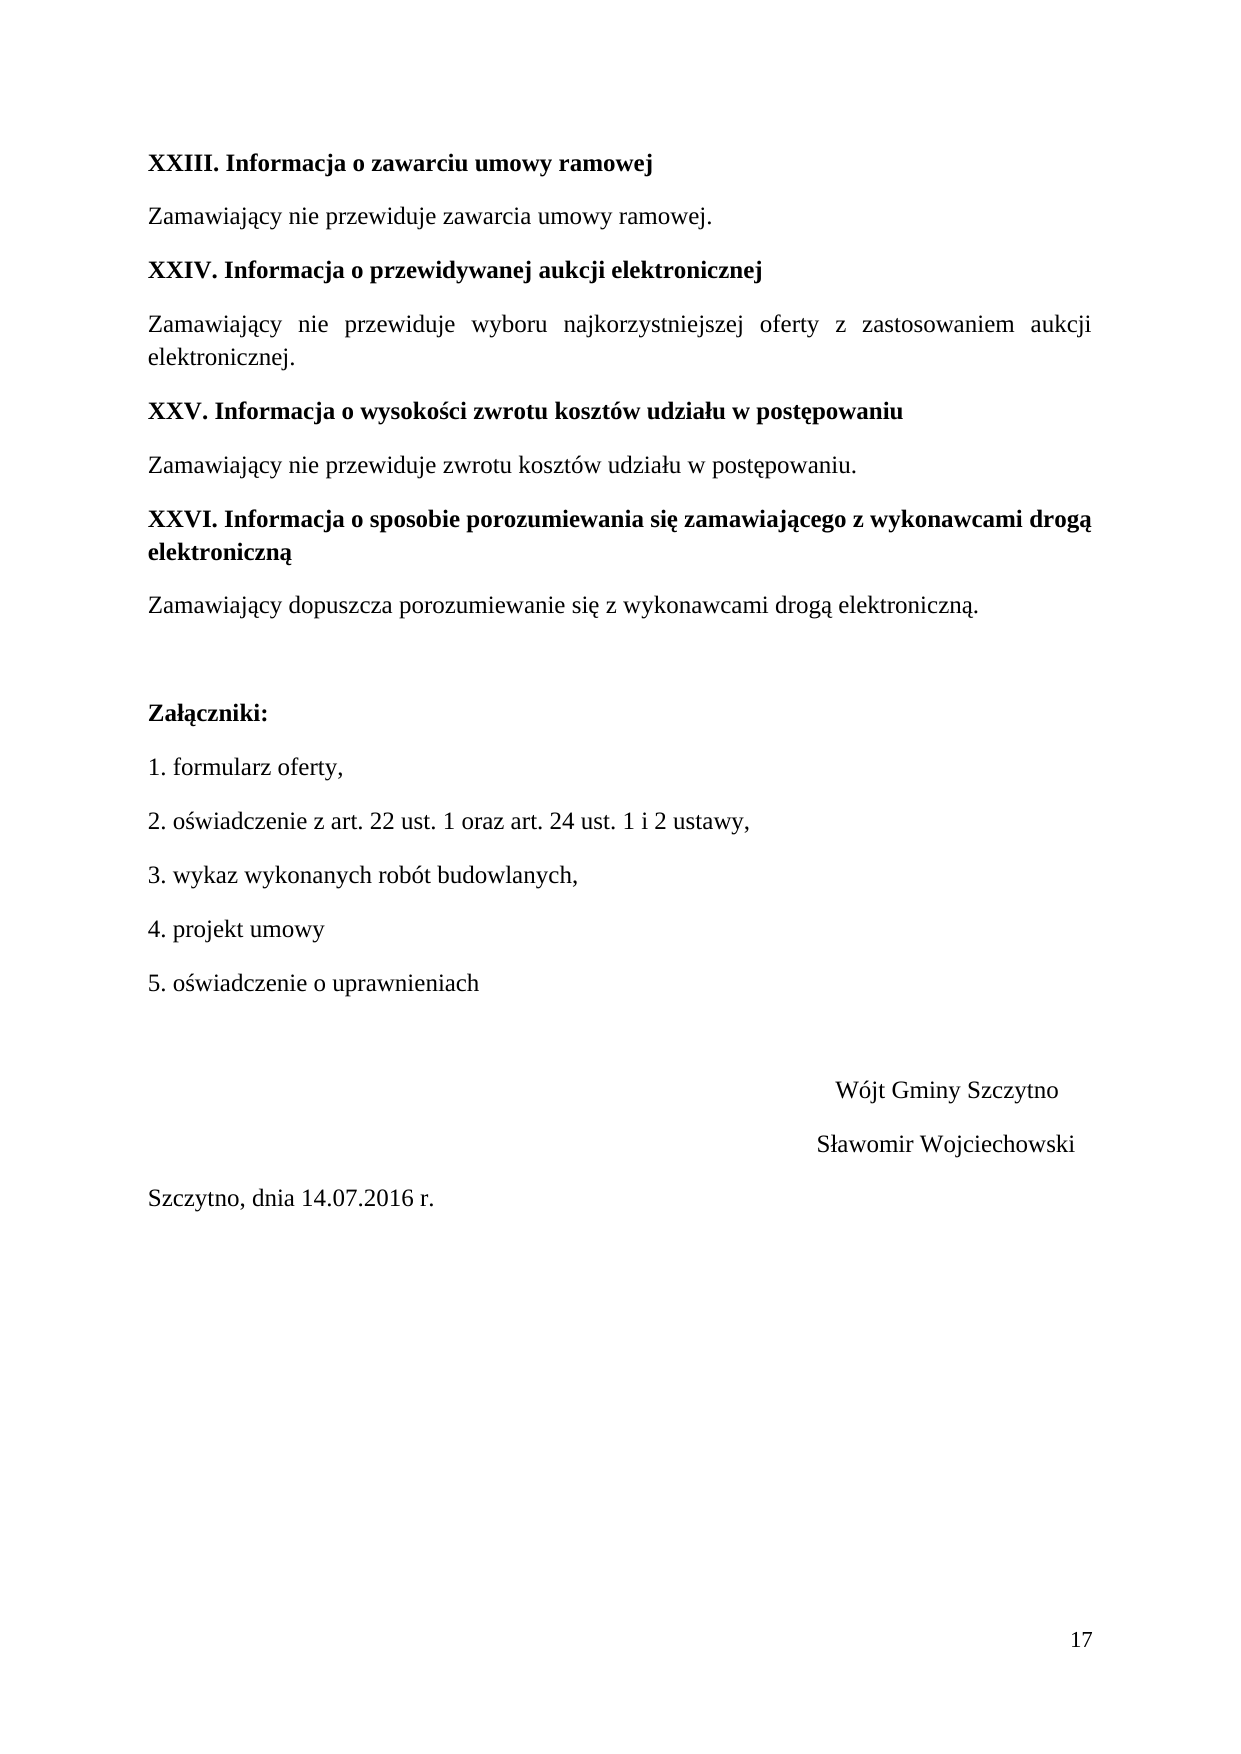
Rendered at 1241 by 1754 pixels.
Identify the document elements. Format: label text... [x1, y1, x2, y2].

text XXV. Informacja o wysokości zwrotu kosztów udziału w postępowaniu [148, 396, 1093, 425]
text 5. oświadczenie o uprawnieniach [148, 968, 1093, 996]
text Zamawiający nie przewiduje wyboru najkorzystniejszej oferty z zastosowaniem aukcji elektronicznej. [148, 309, 1093, 371]
text Zamawiający dopuszcza porozumiewanie się z wykonawcami drogą elektroniczną. [148, 591, 1093, 619]
text Zamawiający nie przewiduje zawarcia umowy ramowej. [148, 201, 1093, 230]
text 4. projekt umowy [148, 914, 1093, 942]
text 2. oświadczenie z art. 22 ust. 1 oraz art. 24 ust. 1 i 2 ustawy, [148, 806, 1093, 835]
text 1. formularz oferty, [148, 752, 1093, 781]
text Załączniki: [148, 698, 1093, 727]
text XXIII. Informacja o zawarciu umowy ramowej [148, 148, 1093, 176]
text XXVI. Informacja o sposobie porozumiewania się zamawiającego z wykonawcami drogą elektroniczną [148, 504, 1093, 566]
text Sławomir Wojciechowski [148, 1129, 1093, 1158]
text Szczytno, dnia 14.07.2016 r. [148, 1183, 1093, 1212]
text 3. wykaz wykonanych robót budowlanych, [148, 860, 1093, 889]
text XXIV. Informacja o przewidywanej aukcji elektronicznej [148, 255, 1093, 284]
text Zamawiający nie przewiduje zwrotu kosztów udziału w postępowaniu. [148, 450, 1093, 479]
text Wójt Gminy Szczytno [148, 1075, 1093, 1104]
